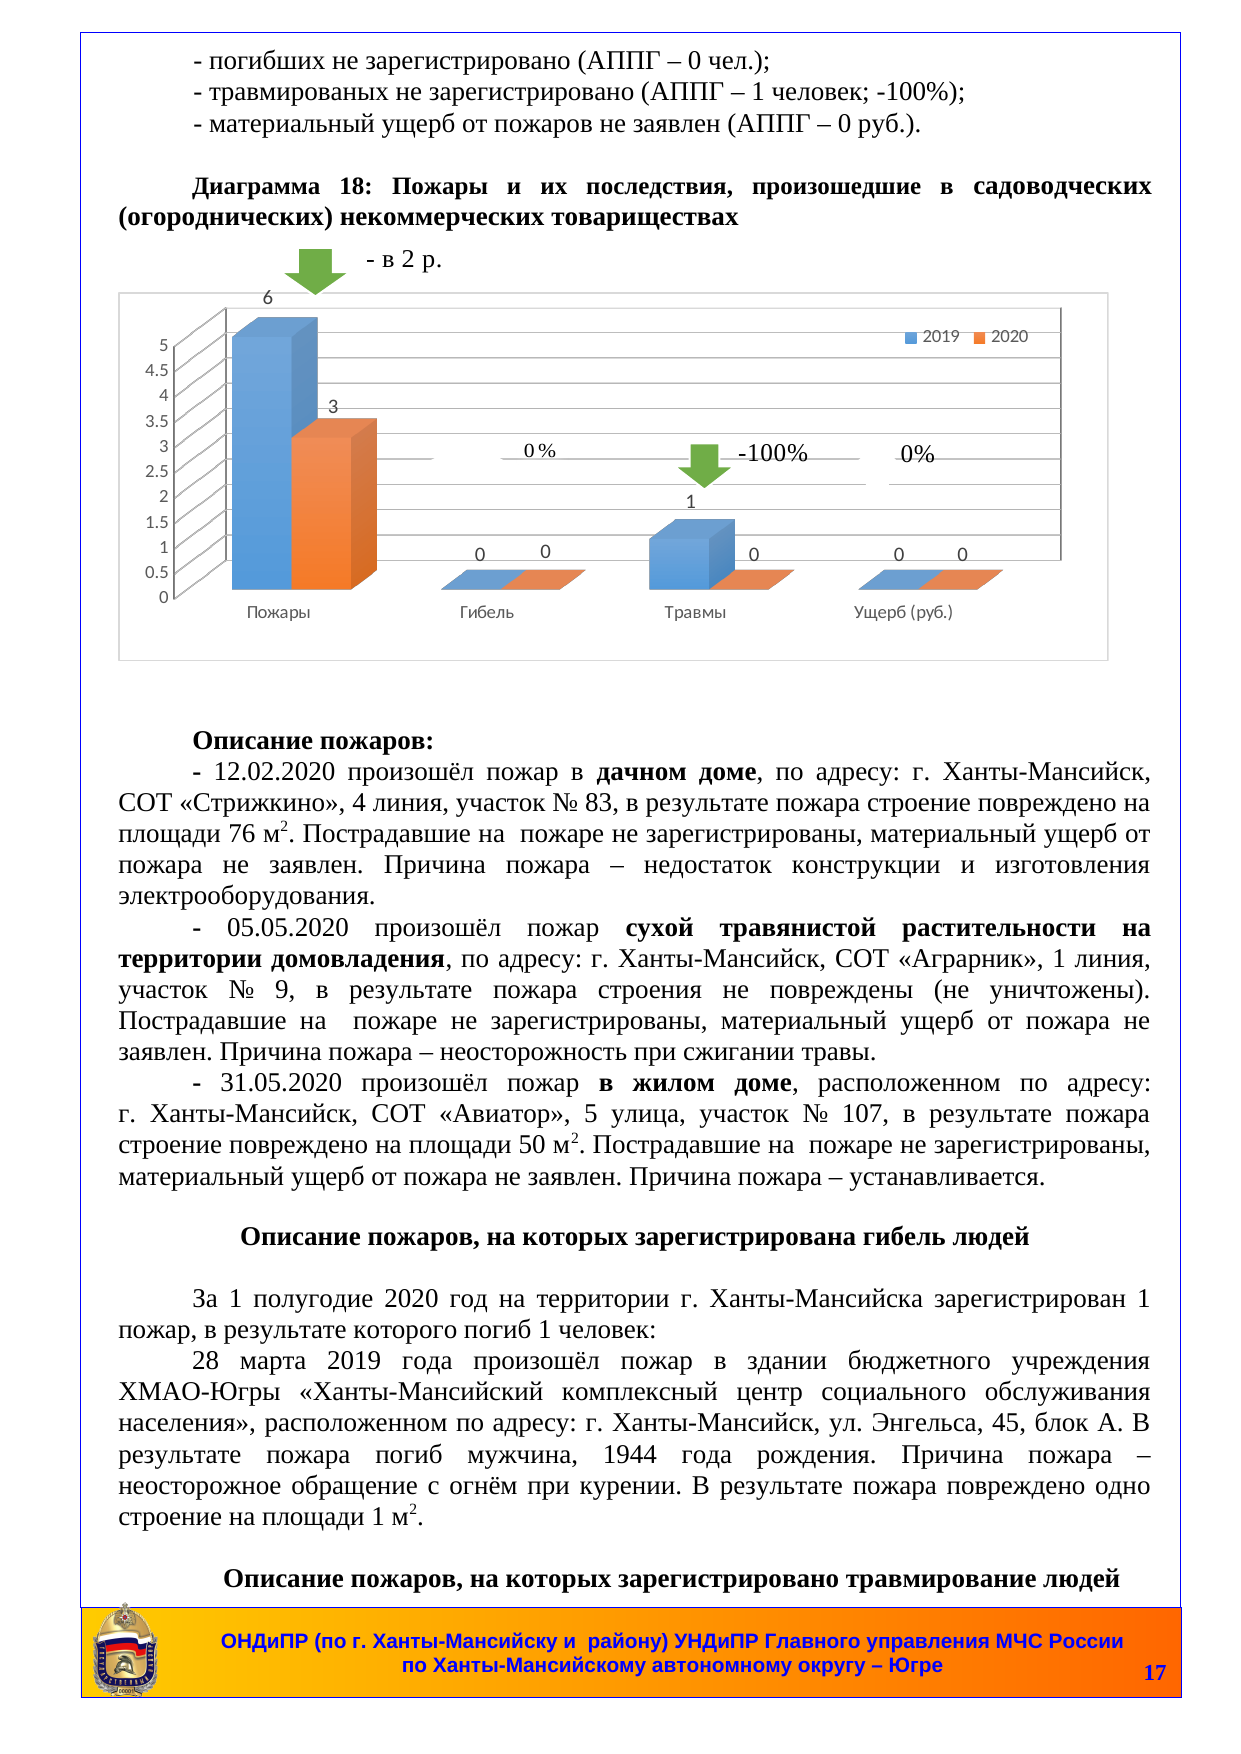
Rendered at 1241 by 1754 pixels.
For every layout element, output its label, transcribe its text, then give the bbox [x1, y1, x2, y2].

text - 05.05.2020 произошёл пожар сухой травянистой растительности на территории домовладения, по адресу: г. Ханты-Мансийск, СОТ «Аграрник», 1 линия, участок № 9, в результате пожара строения не повреждены (не уничтожены). Пострадавшие на пожаре не зарегистрированы, материальный ущерб от пожара не заявлен. Причина пожара – неосторожность при сжигании травы. [118, 911, 1152, 1066]
text За 1 полугодие 2020 год на территории г. Ханты-Мансийска зарегистрирован 1 пожар, в результате которого погиб 1 человек: [118, 1282, 1152, 1344]
text 28 марта 2019 года произошёл пожар в здании бюджетного учреждения ХМАО-Югры «Ханты-Мансийский комплексный центр социального обслуживания населения», расположенном по адресу: г. Ханты-Мансийск, ул. Энгельса, 45, блок А. В результате пожара погиб мужчина, 1944 года рождения. Причина пожара –неосторожное обращение с огнём при курении. В результате пожара повреждено одно строение на площади 1 м2. [118, 1344, 1152, 1531]
text Описание пожаров, на которых зарегистрирована гибель людей [118, 1220, 1152, 1251]
text Описание пожаров, на которых зарегистрировано травмирование людей [118, 1562, 1152, 1593]
text Диаграмма 18: Пожары и их последствия, произошедшие в садоводческих (огороднических) некоммерческих товариществах [118, 169, 1152, 231]
text Описание пожаров: [118, 724, 1152, 755]
text - 31.05.2020 произошёл пожар в жилом доме, расположенном по адресу: г. Ханты-Мансийск, СОТ «Авиатор», 5 улица, участок № 107, в результате пожара строение повреждено на площади 50 м2. Пострадавшие на пожаре не зарегистрированы, материальный ущерб от пожара не заявлен. Причина пожара – устанавливается. [118, 1066, 1152, 1191]
picture [93, 1602, 158, 1697]
text - 12.02.2020 произошёл пожар в дачном доме, по адресу: г. Ханты-Мансийск, СОТ «Стрижкино», 4 линия, участок № 83, в результате пожара строение повреждено на площади 76 м2. Пострадавшие на пожаре не зарегистрированы, материальный ущерб от пожара не заявлен. Причина пожара – недостаток конструкции и изготовления электрооборудования. [118, 755, 1152, 911]
text - погибших не зарегистрировано (АППГ – 0 чел.); [118, 44, 1152, 76]
text - травмированых не зарегистрировано (АППГ – 1 человек; -100%); [118, 76, 1152, 107]
text - материальный ущерб от пожаров не заявлен (АППГ – 0 руб.). [118, 107, 1152, 138]
